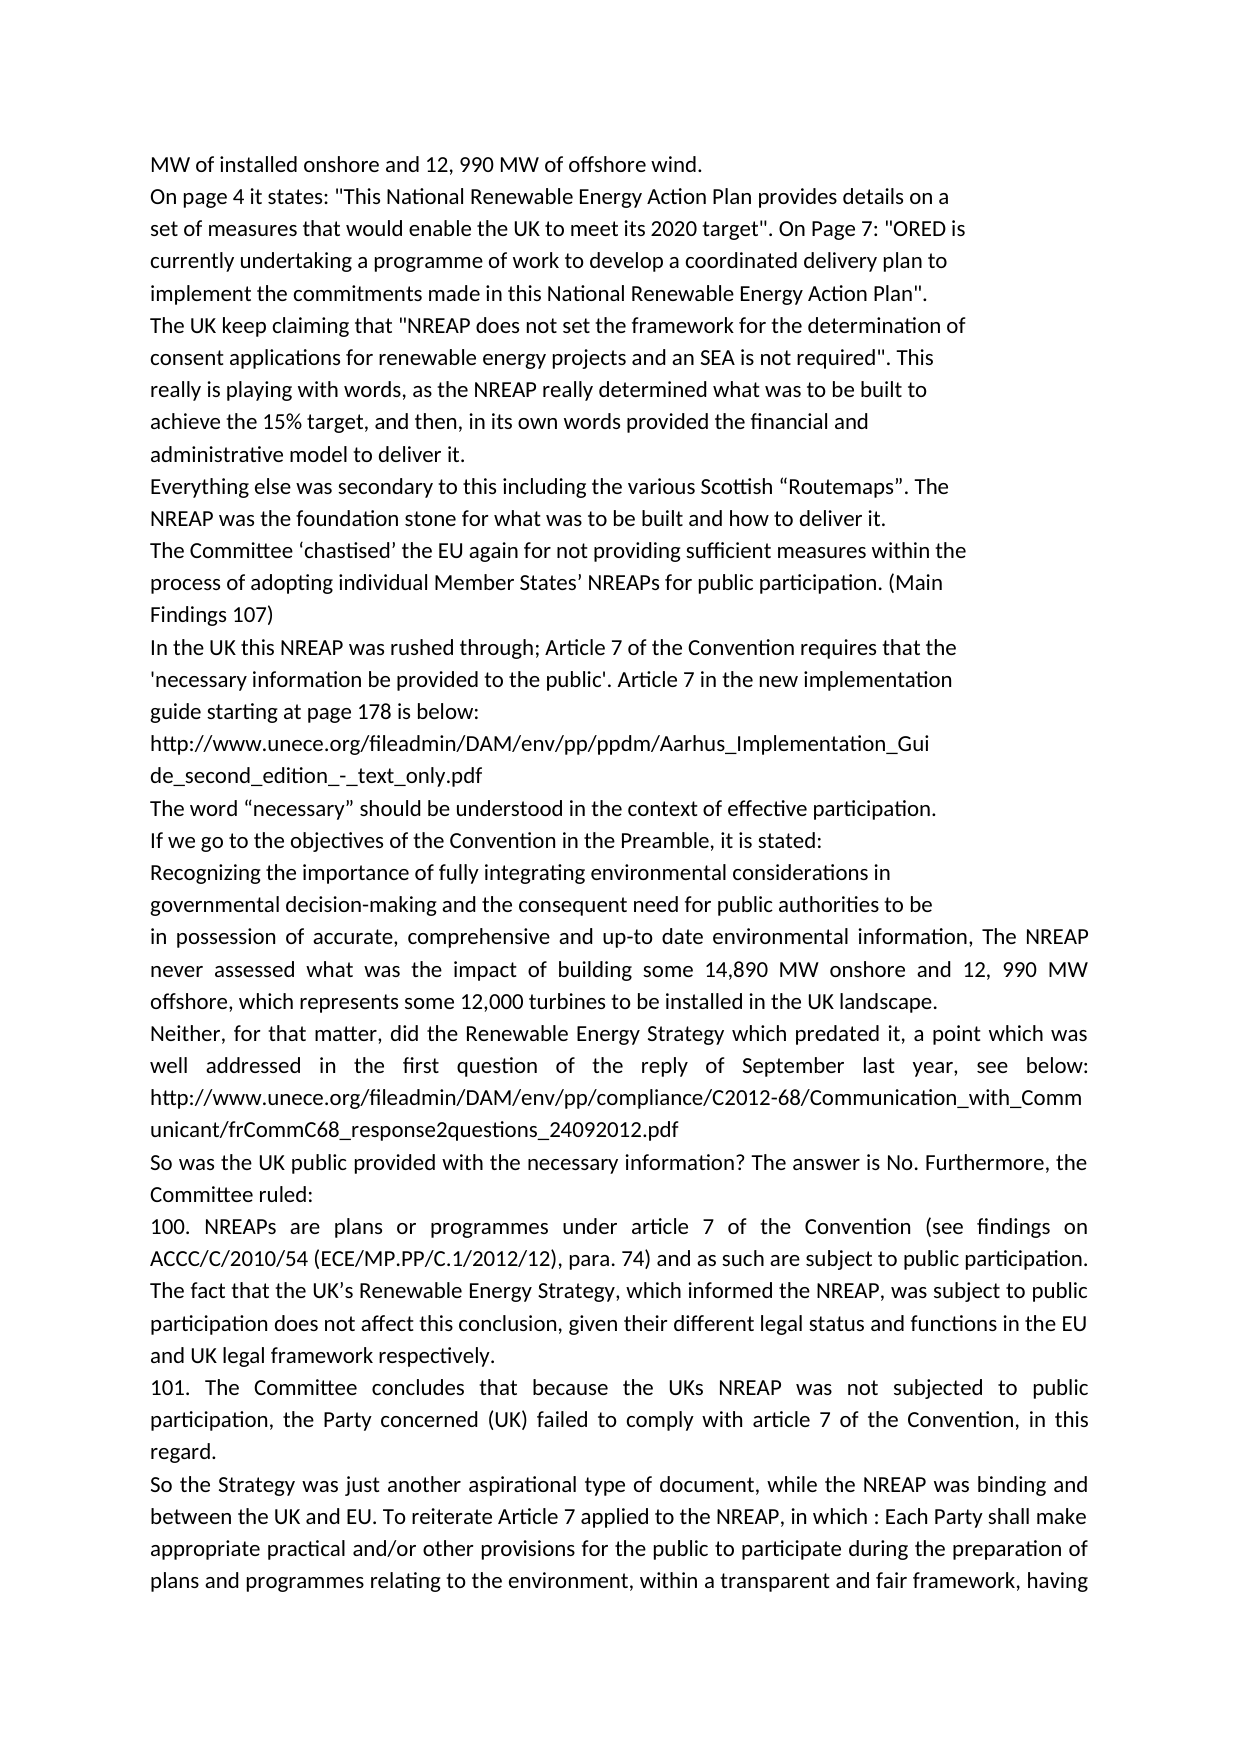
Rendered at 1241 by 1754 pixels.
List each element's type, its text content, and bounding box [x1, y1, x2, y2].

text governmental decision-making and the consequent need for public authorities to be [150, 890, 1090, 918]
text Findings 107) [150, 601, 1090, 629]
text implement the commitments made in this National Renewable Energy Action Plan". [150, 279, 1090, 307]
text MW of installed onshore and 12, 990 MW of offshore wind. [150, 150, 1090, 178]
text 101. The Committee concludes that because the UKs NREAP was not subjected to public participation, the Party concerned (UK) failed to comply with article 7 of the Convention, in this regard. [150, 1373, 1090, 1466]
text If we go to the objectives of the Convention in the Preamble, it is stated: [150, 826, 1090, 854]
text http://www.unece.org/fileadmin/DAM/env/pp/ppdm/Aarhus_Implementation_Gui [150, 729, 1090, 757]
text consent applications for renewable energy projects and an SEA is not required". This [150, 343, 1090, 371]
text administrative model to deliver it. [150, 440, 1090, 468]
text guide starting at page 178 is below: [150, 697, 1090, 725]
text set of measures that would enable the UK to meet its 2020 target". On Page 7: "ORED is [150, 214, 1090, 242]
text NREAP was the foundation stone for what was to be built and how to deliver it. [150, 504, 1090, 532]
text The UK keep claiming that "NREAP does not set the framework for the determination of [150, 311, 1090, 339]
text The Committee ‘chastised’ the EU again for not providing sufficient measures within the [150, 536, 1090, 564]
text In the UK this NREAP was rushed through; Article 7 of the Convention requires that the [150, 633, 1090, 661]
text currently undertaking a programme of work to develop a coordinated delivery plan to [150, 247, 1090, 274]
text achieve the 15% target, and then, in its own words provided the financial and [150, 407, 1090, 436]
text Neither, for that matter, did the Renewable Energy Strategy which predated it, a point which was well addressed in the first question of the reply of September last year, see below: http://www.unece.org/fileadmin/DAM/env/pp/compliance/C2012-68/Communication_with_Communicant/frCommC68_response2questions_24092012.pdf [150, 1019, 1090, 1144]
text process of adopting individual Member States’ NREAPs for public participation. (Main [150, 568, 1090, 596]
text So was the UK public provided with the necessary information? The answer is No. Furthermore, the Committee ruled: [150, 1148, 1090, 1208]
text 100. NREAPs are plans or programmes under article 7 of the Convention (see findings on ACCC/C/2010/54 (ECE/MP.PP/C.1/2012/12), para. 74) and as such are subject to public participation. The fact that the UK’s Renewable Energy Strategy, which informed the NREAP, was subject to public participation does not affect this conclusion, given their different legal status and functions in the EU and UK legal framework respectively. [150, 1212, 1090, 1369]
text Recognizing the importance of fully integrating environmental considerations in [150, 858, 1090, 886]
text de_second_edition_-_text_only.pdf [150, 762, 1090, 789]
text 'necessary information be provided to the public'. Article 7 in the new implementation [150, 665, 1090, 693]
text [150, 1470, 1090, 1594]
text Everything else was secondary to this including the various Scottish “Routemaps”. The [150, 472, 1090, 500]
text The word “necessary” should be understood in the context of effective participation. [150, 794, 1090, 822]
text On page 4 it states: "This National Renewable Energy Action Plan provides details on a [150, 182, 1090, 210]
text in possession of accurate, comprehensive and up-to date environmental information, The NREAP never assessed what was the impact of building some 14,890 MW onshore and 12, 990 MW offshore, which represents some 12,000 turbines to be installed in the UK landscape. [150, 922, 1090, 1015]
text really is playing with words, as the NREAP really determined what was to be built to [150, 375, 1090, 403]
